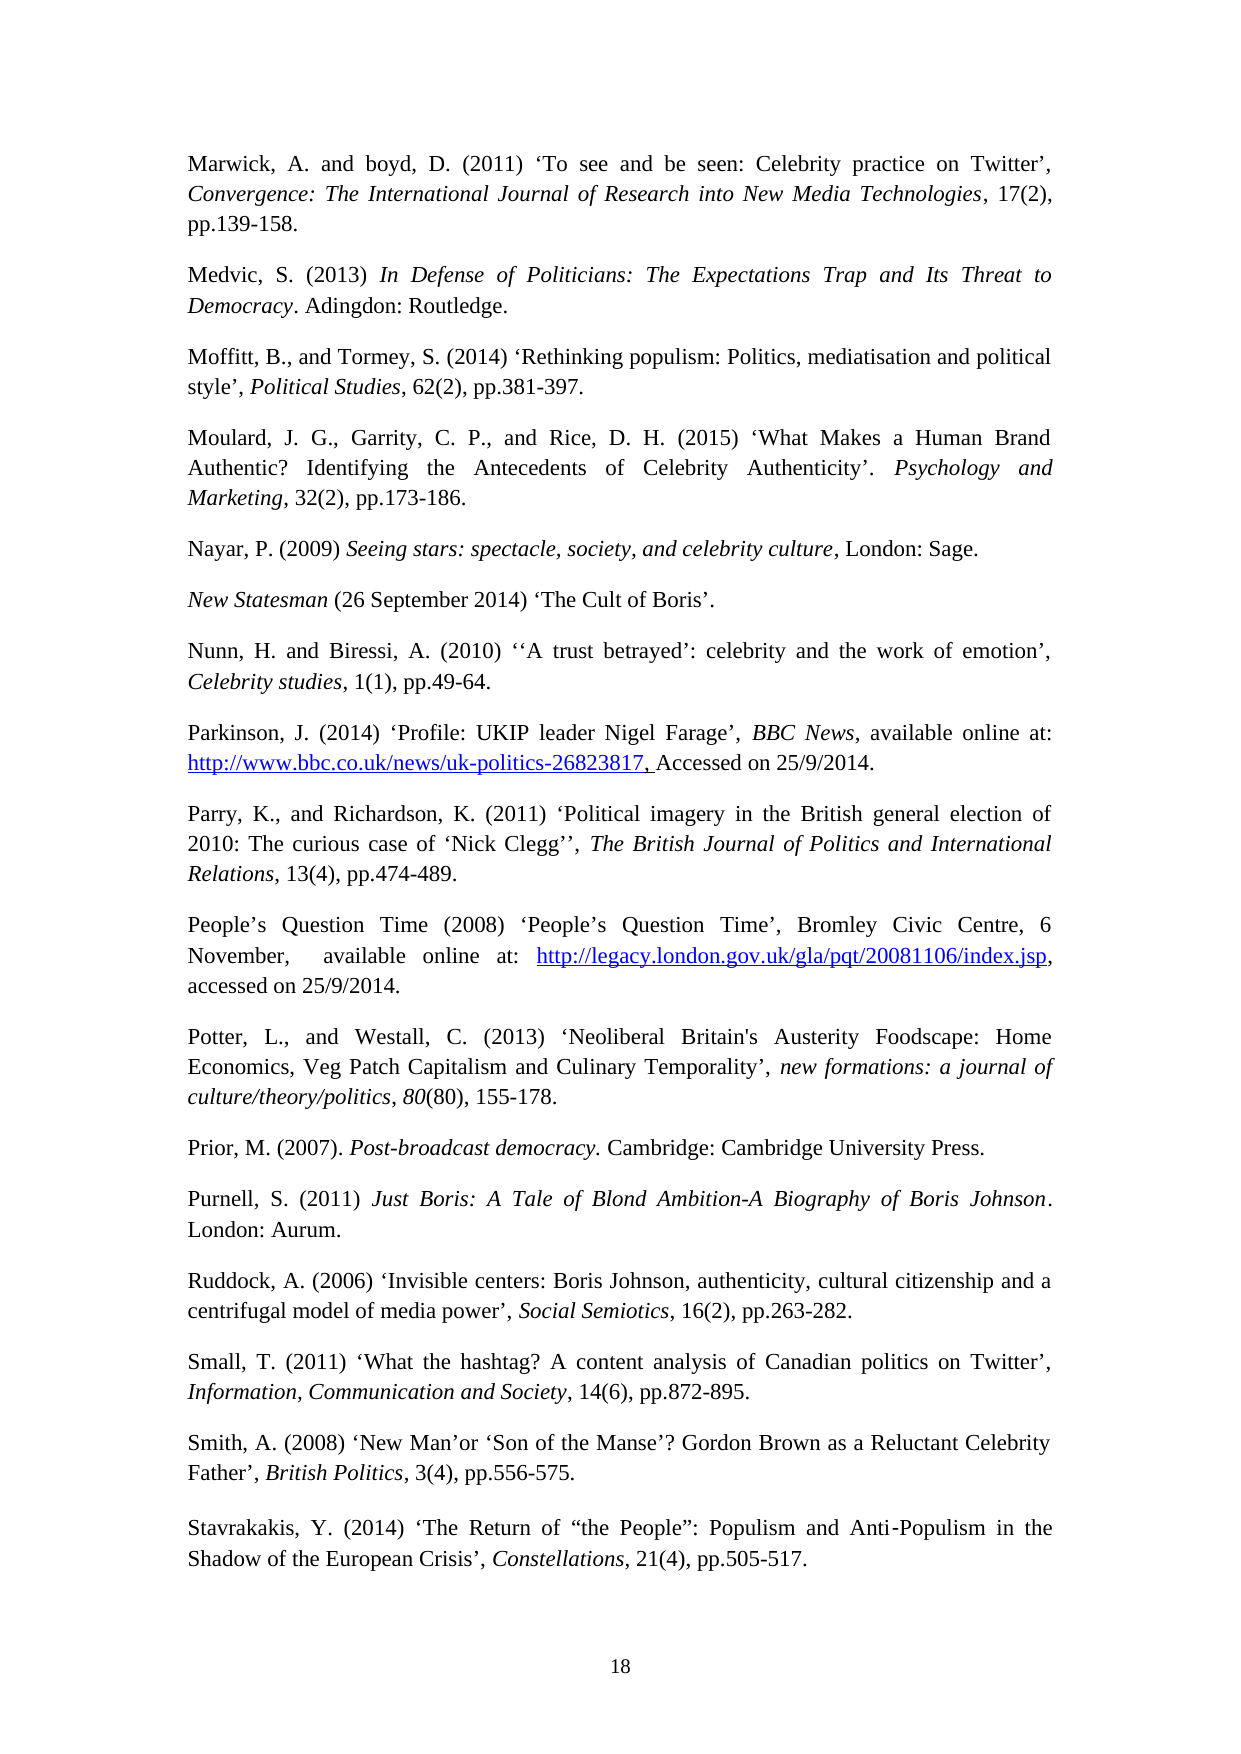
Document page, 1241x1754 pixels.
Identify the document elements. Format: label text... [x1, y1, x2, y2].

text Stavrakakis, Y. (2014) ‘The Return of “the People”: Populism and Anti‐Populism in the Shadow of the European Crisis’, Constellations, 21(4), pp.505-517. [187, 1510, 1053, 1572]
text Moulard, J. G., Garrity, C. P., and Rice, D. H. (2015) ‘What Makes a Human Brand Authentic? Identifying the Antecedents of Celebrity Authenticity’. Psychology and Marketing, 32(2), pp.173-186. [187, 424, 1053, 511]
text Parry, K., and Richardson, K. (2011) ‘Political imagery in the British general election of 2010: The curious case of ‘Nick Clegg’’, The British Journal of Politics and International Relations, 13(4), pp.474-489. [187, 800, 1053, 887]
text Medvic, S. (2013) In Defense of Politicians: The Expectations Trap and Its Threat to Democracy. Adingdon: Routledge. [187, 261, 1053, 318]
text People’s Question Time (2008) ‘People’s Question Time’, Bromley Civic Centre, 6 November, available online at: http://legacy.london.gov.uk/gla/pqt/20081106/index.jsp, accessed on 25/9/2014. [187, 911, 1053, 998]
text Ruddock, A. (2006) ‘Invisible centers: Boris Johnson, authenticity, cultural citizenship and a centrifugal model of media power’, Social Semiotics, 16(2), pp.263-282. [187, 1267, 1053, 1323]
text Nunn, H. and Biressi, A. (2010) ‘‘A trust betrayed’: celebrity and the work of emotion’, Celebrity studies, 1(1), pp.49-64. [187, 637, 1053, 694]
text Marwick, A. and boyd, D. (2011) ‘To see and be seen: Celebrity practice on Twitter’, Convergence: The International Journal of Research into New Media Technologies, 17(2), pp.139-158. [187, 150, 1053, 237]
text Purnell, S. (2011) Just Boris: A Tale of Blond Ambition-A Biography of Boris Johnson. London: Aurum. [187, 1185, 1053, 1242]
text Potter, L., and Westall, C. (2013) ‘Neoliberal Britain's Austerity Foodscape: Home Economics, Veg Patch Capitalism and Culinary Temporality’, new formations: a journal of culture/theory/politics, 80(80), 155-178. [187, 1023, 1053, 1110]
text Small, T. (2011) ‘What the hashtag? A content analysis of Canadian politics on Twitter’, Information, Communication and Society, 14(6), pp.872-895. [187, 1348, 1053, 1404]
text New Statesman (26 September 2014) ‘The Cult of Boris’. [187, 586, 1053, 613]
text Parkinson, J. (2014) ‘Profile: UKIP leader Nigel Farage’, BBC News, available online at: http://www.bbc.co.uk/news/uk-politics-26823817, Accessed on 25/9/2014. [187, 719, 1053, 775]
text Nayar, P. (2009) Seeing stars: spectacle, society, and celebrity culture, London: Sage. [187, 535, 1053, 562]
text Moffitt, B., and Tormey, S. (2014) ‘Rethinking populism: Politics, mediatisation and political style’, Political Studies, 62(2), pp.381-397. [187, 343, 1053, 399]
text Prior, M. (2007). Post-broadcast democracy. Cambridge: Cambridge University Press. [187, 1134, 1053, 1161]
text Smith, A. (2008) ‘New Man’or ‘Son of the Manse’? Gordon Brown as a Reluctant Celebrity Father’, British Politics, 3(4), pp.556-575. [187, 1429, 1053, 1486]
